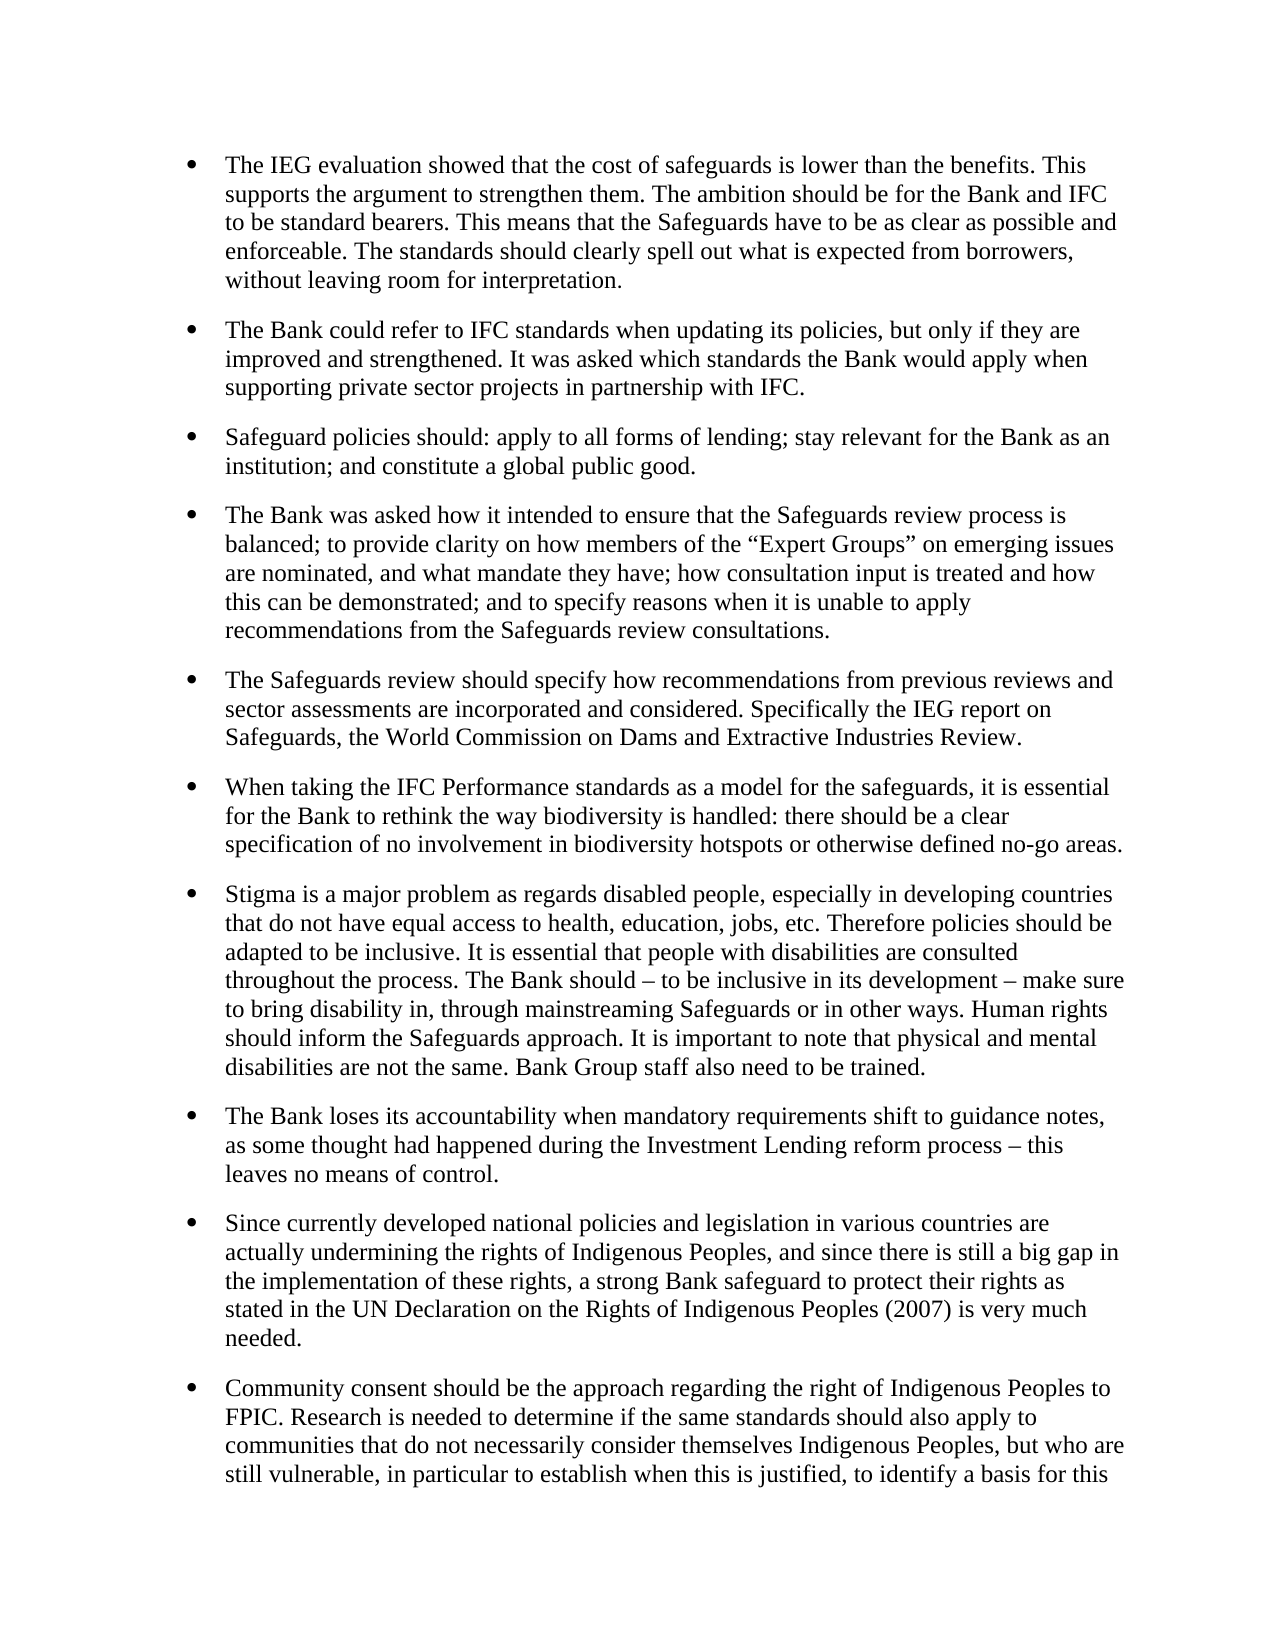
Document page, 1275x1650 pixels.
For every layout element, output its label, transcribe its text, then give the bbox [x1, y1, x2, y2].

list The Bank was asked how it intended to ensure that the Safeguards review process is balanced; to provide clarity on how members of the “Expert Groups” on emerging issues are nominated, and what mandate they have; how consultation input is treated and how this can be demonstrated; and to specify reasons when it is unable to apply recommendations from the Safeguards review consultations. [187, 500, 1125, 644]
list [187, 1373, 1125, 1488]
list When taking the IFC Performance standards as a model for the safeguards, it is essential for the Bank to rethink the way biodiversity is handled: there should be a clear specification of no involvement in biodiversity hotspots or otherwise defined no-go areas. [187, 772, 1125, 858]
list The Bank loses its accountability when mandatory requirements shift to guidance notes, as some thought had happened during the Investment Lending reform process – this leaves no means of control. [187, 1101, 1125, 1187]
list Stigma is a major problem as regards disabled people, especially in developing countries that do not have equal access to health, education, jobs, etc. Therefore policies should be adapted to be inclusive. It is essential that people with disabilities are consulted throughout the process. The Bank should – to be inclusive in its development – make sure to bring disability in, through mainstreaming Safeguards or in other ways. Human rights should inform the Safeguards approach. It is important to note that physical and mental disabilities are not the same. Bank Group staff also need to be trained. [187, 879, 1125, 1080]
list The Bank could refer to IFC standards when updating its policies, but only if they are improved and strengthened. It was asked which standards the Bank would apply when supporting private sector projects in partnership with IFC. [187, 315, 1125, 401]
list The Safeguards review should specify how recommendations from previous reviews and sector assessments are incorporated and considered. Specifically the IEG report on Safeguards, the World Commission on Dams and Extractive Industries Review. [187, 665, 1125, 751]
list The IEG evaluation showed that the cost of safeguards is lower than the benefits. This supports the argument to strengthen them. The ambition should be for the Bank and IFC to be standard bearers. This means that the Safeguards have to be as clear as possible and enforceable. The standards should clearly spell out what is expected from borrowers, without leaving room for interpretation. [187, 150, 1125, 294]
list Since currently developed national policies and legislation in various countries are actually undermining the rights of Indigenous Peoples, and since there is still a big gap in the implementation of these rights, a strong Bank safeguard to protect their rights as stated in the UN Declaration on the Rights of Indigenous Peoples (2007) is very much needed. [187, 1208, 1125, 1352]
list Safeguard policies should: apply to all forms of lending; stay relevant for the Bank as an institution; and constitute a global public good. [187, 422, 1125, 479]
